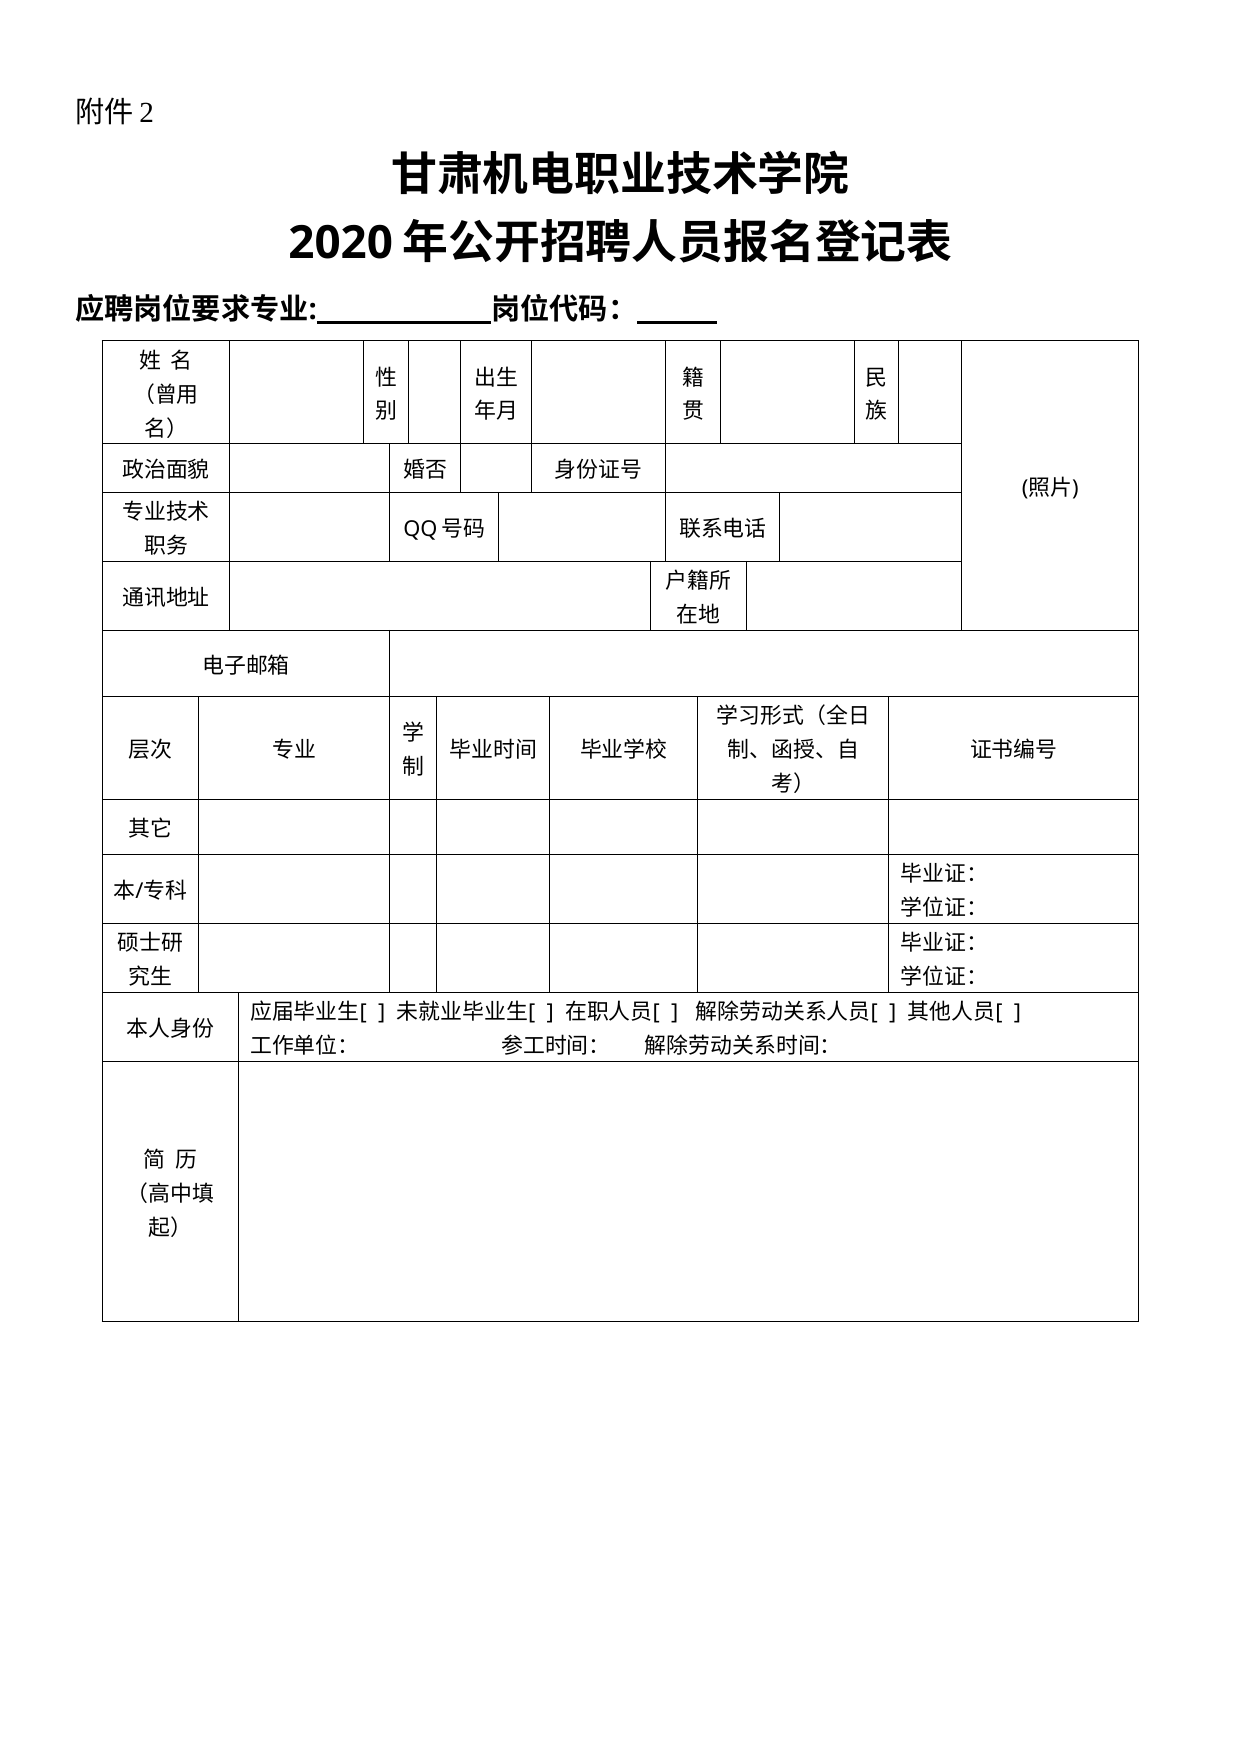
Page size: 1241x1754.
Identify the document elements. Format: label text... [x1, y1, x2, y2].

table_cell [698, 800, 888, 854]
table_cell [437, 855, 549, 923]
table_cell 婚否 [390, 444, 460, 492]
table_cell [239, 1062, 1138, 1321]
table_cell 毕业学校 [550, 697, 697, 799]
table_cell [230, 493, 389, 561]
table_cell [390, 855, 436, 923]
table_cell [499, 493, 665, 561]
table_header (照片) [962, 341, 1138, 630]
table_cell [747, 562, 961, 630]
table_cell [461, 444, 531, 492]
table_header [721, 341, 854, 443]
table_cell 毕业证： 学位证： [889, 924, 1138, 992]
text 应聘岗位要求专业: 岗位代码： [75, 272, 1165, 340]
table_cell [390, 631, 1138, 696]
table_cell [698, 924, 888, 992]
table_cell [199, 855, 389, 923]
table_cell [889, 800, 1138, 854]
table_cell 学习形式（全日制、函授、自考） [698, 697, 888, 799]
table_cell [437, 800, 549, 854]
table_cell 本/专科 [103, 855, 198, 923]
table_cell 电子邮箱 [103, 631, 389, 696]
table_cell [437, 924, 549, 992]
table_cell [390, 800, 436, 854]
table_header 性别 [364, 341, 408, 443]
table_cell 专业技术 职务 [103, 493, 229, 561]
table_cell 政治面貌 [103, 444, 229, 492]
table_cell 通讯地址 [103, 562, 229, 630]
table_cell [230, 562, 650, 630]
table_cell [550, 855, 697, 923]
table_header 姓 名 （曾用名） [103, 341, 229, 443]
table_cell [666, 444, 961, 492]
table_cell 学制 [390, 697, 436, 799]
subtitle 甘肃机电职业技术学院 [75, 137, 1165, 204]
table_header 民族 [855, 341, 898, 443]
table_cell 联系电话 [666, 493, 779, 561]
table_cell [780, 493, 961, 561]
table_cell QQ号码 [390, 493, 498, 561]
table_cell 应届毕业生[ ] 未就业毕业生[ ] 在职人员[ ] 解除劳动关系人员[ ] 其他人员[ ] 工作单位： 参工时间： 解除劳动关系时间： [239, 993, 1138, 1061]
table_cell 户籍所 在地 [651, 562, 746, 630]
table_cell 简 历 （高中填起） [103, 1062, 238, 1321]
table_cell [390, 924, 436, 992]
table_cell [550, 800, 697, 854]
table_cell [230, 444, 389, 492]
table_header 出生 年月 [461, 341, 531, 443]
table_header [899, 341, 961, 443]
table_header 籍贯 [666, 341, 720, 443]
subtitle 2020年公开招聘人员报名登记表 [75, 204, 1165, 272]
table_cell [199, 924, 389, 992]
table_header [532, 341, 665, 443]
table_header [230, 341, 363, 443]
table_header [409, 341, 460, 443]
table_cell 专业 [199, 697, 389, 799]
table_cell 身份证号 [532, 444, 665, 492]
table_cell [550, 924, 697, 992]
table_cell [698, 855, 888, 923]
table_cell 硕士研究生 [103, 924, 198, 992]
table_cell 毕业时间 [437, 697, 549, 799]
table_cell [199, 800, 389, 854]
table_cell 证书编号 [889, 697, 1138, 799]
table_cell 层次 [103, 697, 198, 799]
table_cell 本人身份 [103, 993, 238, 1061]
table_cell 毕业证： 学位证： [889, 855, 1138, 923]
table_cell 其它 [103, 800, 198, 854]
